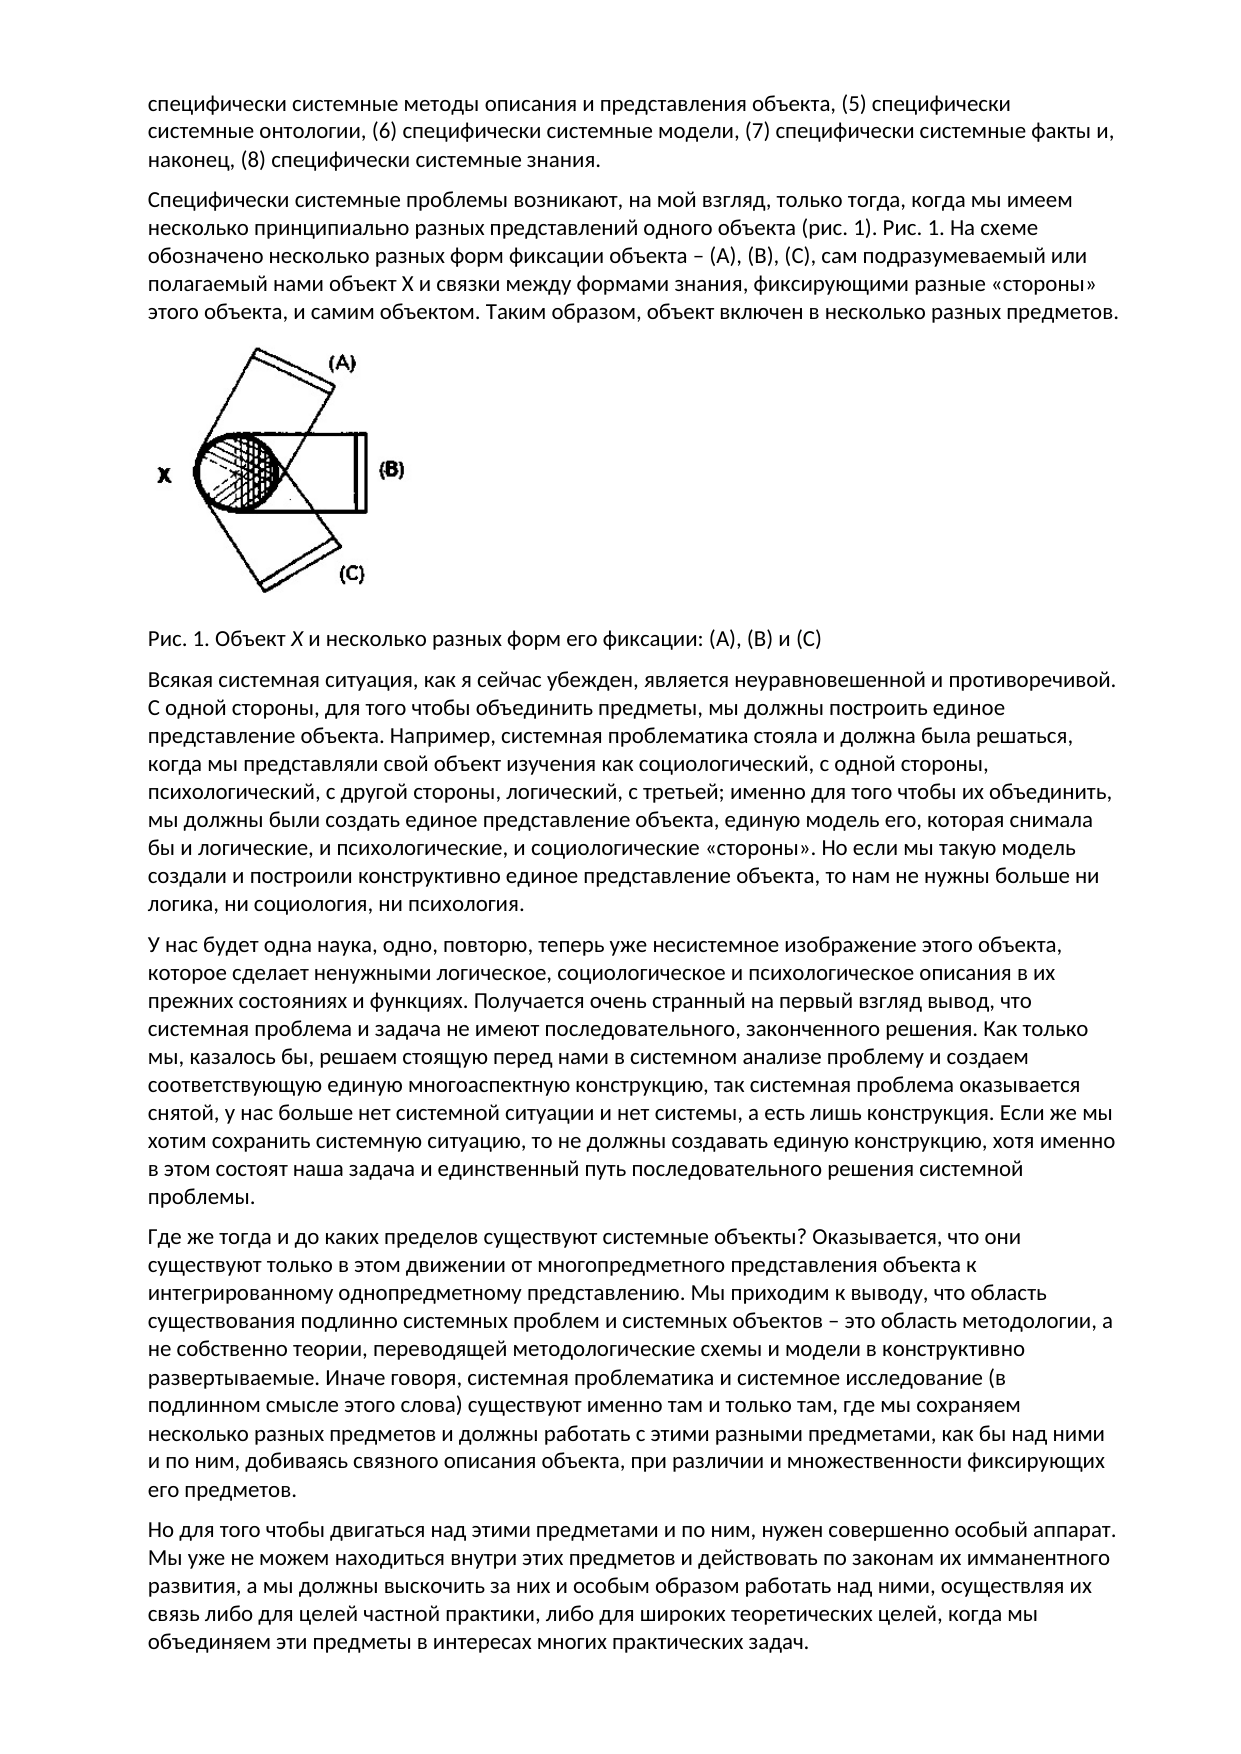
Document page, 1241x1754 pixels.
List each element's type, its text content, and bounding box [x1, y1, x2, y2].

text Всякая системная ситуация, как я сейчас убежден, является неуравновешенной и противоречивой. С одной стороны, для того чтобы объединить предметы, мы должны построить единое представление объекта. Например, системная проблематика стояла и должна была решаться, когда мы представляли свой объект изучения как социологический, с одной стороны, психологический, с другой стороны, логический, с третьей; именно для того чтобы их объединить, мы должны были создать единое представление объекта, единую модель его, которая снимала бы и логические, и психологические, и социологические «стороны». Но если мы такую модель создали и построили конструктивно единое представление объекта, то нам не нужны больше ни логика, ни социология, ни психология. [148, 665, 1122, 917]
text Где же тогда и до каких пределов существуют системные объекты? Оказывается, что они существуют только в этом движении от многопредметного представления объекта к интегрированному однопредметному представлению. Мы приходим к выводу, что область существования подлинно системных проблем и системных объектов – это область методологии, а не собственно теории, переводящей методологические схемы и модели в конструктивно развертываемые. Иначе говоря, системная проблематика и системное исследование (в подлинном смысле этого слова) существуют именно там и только там, где мы сохраняем несколько разных предметов и должны работать с этими разными предметами, как бы над ними и по ним, добиваясь связного описания объекта, при различии и множественности фиксирующих его предметов. [148, 1222, 1122, 1503]
text Специфически системные проблемы возникают, на мой взгляд, только тогда, когда мы имеем несколько принципиально разных представлений одного объекта (рис. 1). Рис. 1. На схеме обозначено несколько разных форм фиксации объекта – (А), (В), (С), сам подразумеваемый или полагаемый нами объект Х и связки между формами знания, фиксирующими разные «стороны» этого объекта, и самим объектом. Таким образом, объект включен в несколько разных предметов. [148, 185, 1122, 325]
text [148, 89, 1122, 173]
text У нас будет одна наука, одно, повторю, теперь уже несистемное изображение этого объекта, которое сделает ненужными логическое, социологическое и психологическое описания в их прежних состояниях и функциях. Получается очень странный на первый взгляд вывод, что системная проблема и задача не имеют последовательного, законченного решения. Как только мы, казалось бы, решаем стоящую перед нами в системном анализе проблему и создаем соответствующую единую многоаспектную конструкцию, так системная проблема оказывается снятой, у нас больше нет системной ситуации и нет системы, а есть лишь конструкция. Если же мы хотим сохранить системную ситуацию, то не должны создавать единую конструкцию, хотя именно в этом состоят наша задача и единственный путь последовательного решения системной проблемы. [148, 930, 1122, 1210]
picture [147, 337, 422, 612]
text Но для того чтобы двигаться над этими предметами и по ним, нужен совершенно особый аппарат. Мы уже не можем находиться внутри этих предметов и действовать по законам их имманентного развития, а мы должны выскочить за них и особым образом работать над ними, осуществляя их связь либо для целей частной практики, либо для широких теоретических целей, когда мы объединяем эти предметы в интересах многих практических задач. [148, 1515, 1122, 1655]
text Рис. 1. Объект Х и несколько разных форм его фиксации: (А), (В) и (С) [148, 624, 1122, 653]
